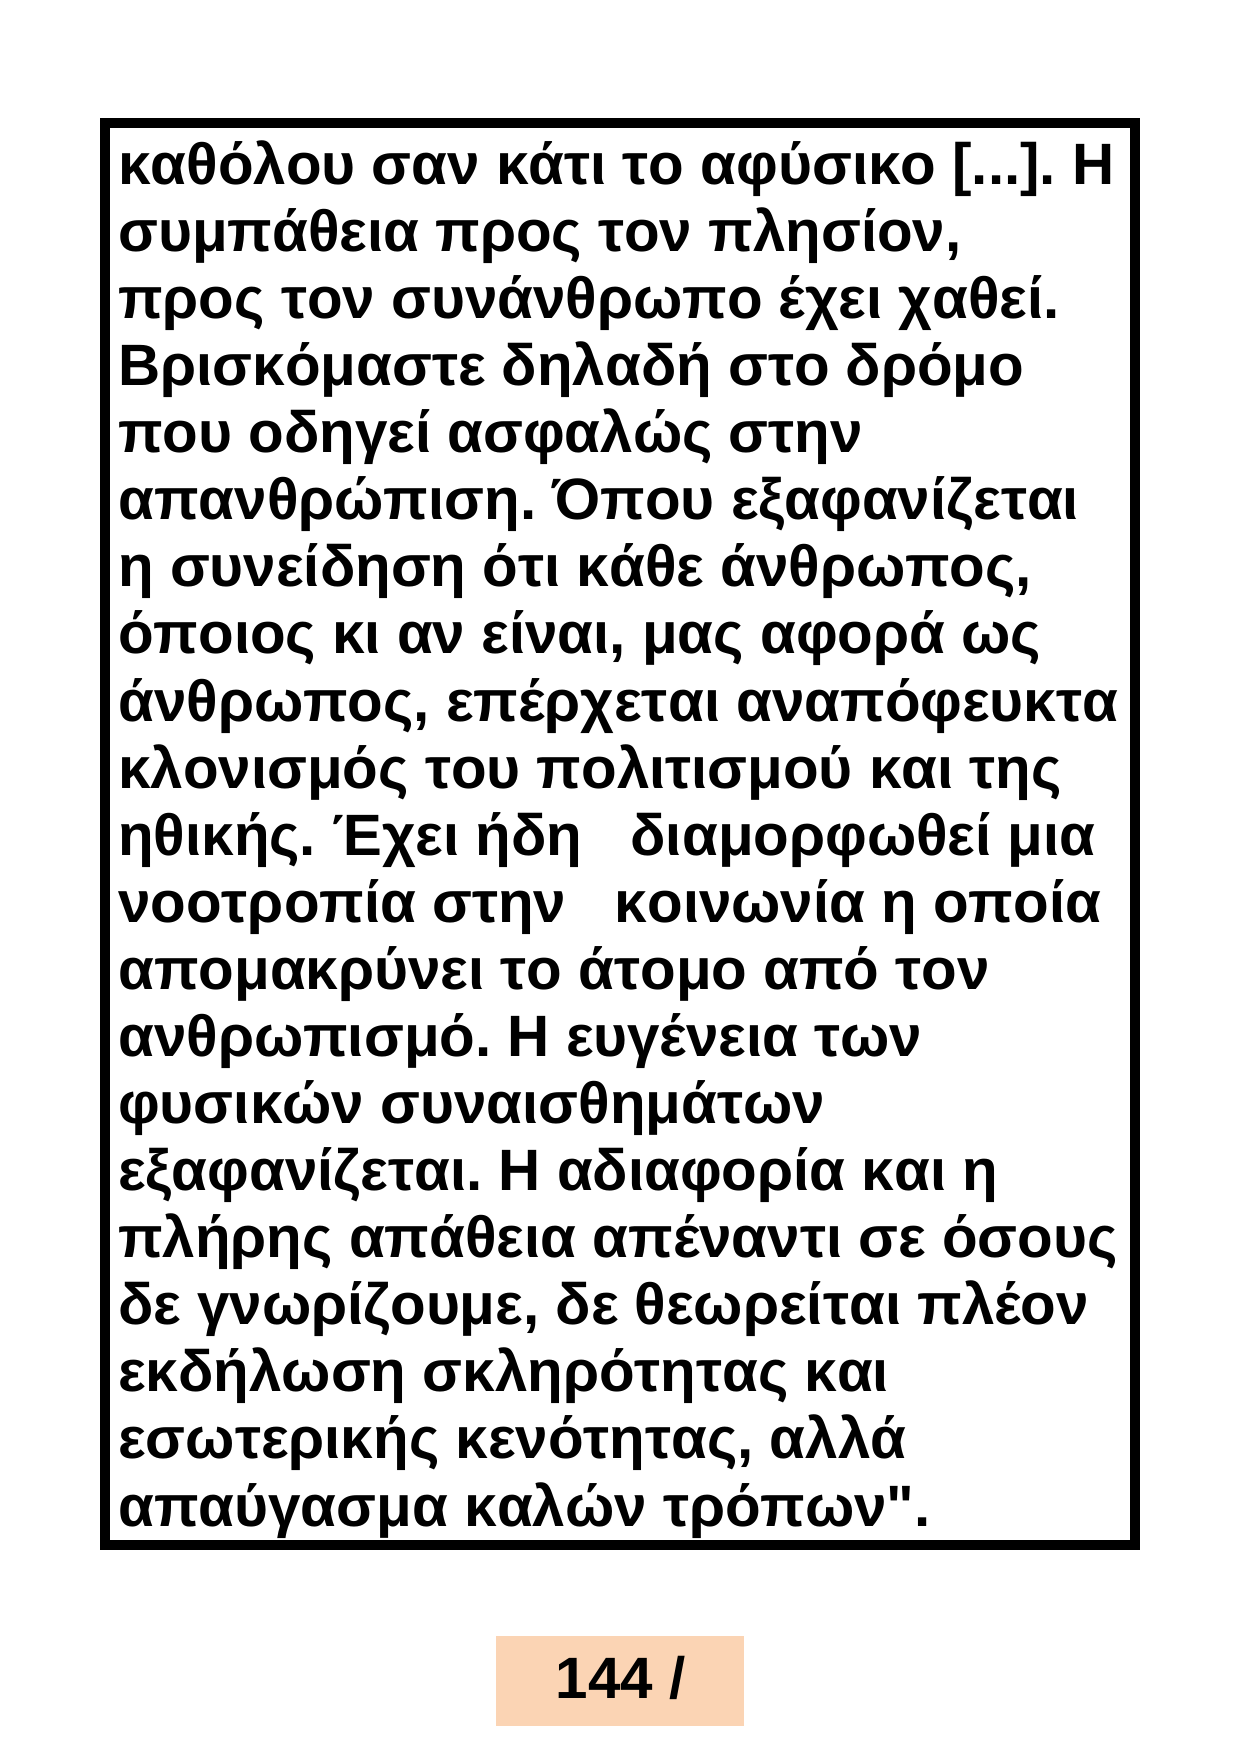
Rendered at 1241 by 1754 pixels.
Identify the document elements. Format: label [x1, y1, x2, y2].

text [110, 128, 1130, 1540]
